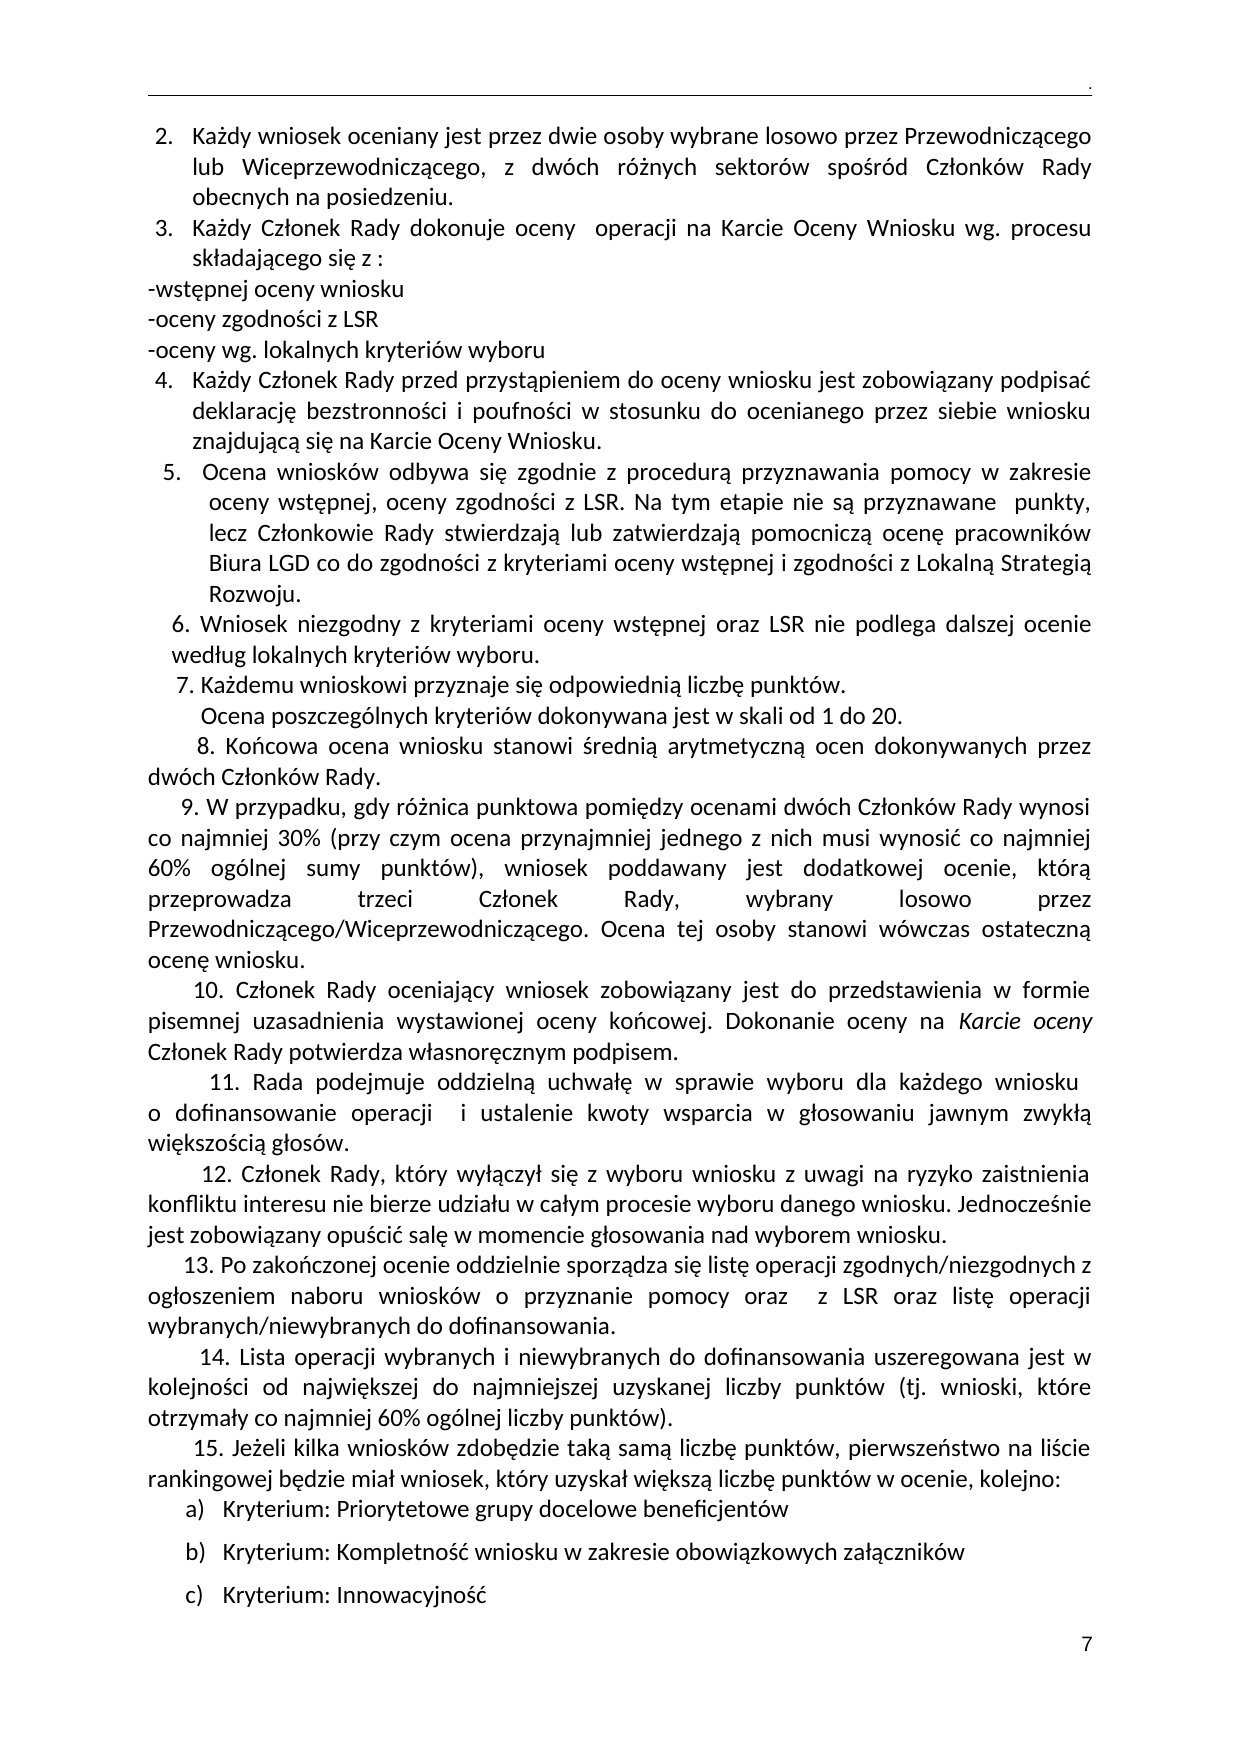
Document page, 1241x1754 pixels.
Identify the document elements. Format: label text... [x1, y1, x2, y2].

text Ocena poszczególnych kryteriów dokonywana jest w skali od 1 do 20. [195, 700, 1092, 731]
text 14. Lista operacji wybranych i niewybranych do dofinansowania uszeregowana jest w kolejności od największej do najmniejszej uzyskanej liczby punktów (tj. wnioski, które otrzymały co najmniej 60% ogólnej liczby punktów). [148, 1341, 1092, 1432]
text 8. Końcowa ocena wniosku stanowi średnią arytmetyczną ocen dokonywanych przez dwóch Członków Rady. [148, 731, 1092, 792]
text -oceny wg. lokalnych kryteriów wyboru [148, 334, 1092, 364]
list Kryterium: Kompletność wniosku w zakresie obowiązkowych załączników [185, 1537, 1092, 1567]
text 15. Jeżeli kilka wniosków zdobędzie taką samą liczbę punktów, pierwszeństwo na liście rankingowej będzie miał wniosek, który uzyskał większą liczbę punktów w ocenie, kolejno: [148, 1432, 1092, 1493]
text 7. Każdemu wnioskowi przyznaje się odpowiednią liczbę punktów. [148, 669, 1092, 700]
text 12. Członek Rady, który wyłączył się z wyboru wniosku z uwagi na ryzyko zaistnienia konfliktu interesu nie bierze udziału w całym procesie wyboru danego wniosku. Jednocześnie jest zobowiązany opuścić salę w momencie głosowania nad wyborem wniosku. [148, 1158, 1092, 1249]
text -oceny zgodności z LSR [148, 303, 1092, 334]
text 9. W przypadku, gdy różnica punktowa pomiędzy ocenami dwóch Członków Rady wynosi co najmniej 30% (przy czym ocena przynajmniej jednego z nich musi wynosić co najmniej 60% ogólnej sumy punktów), wniosek poddawany jest dodatkowej ocenie, którą przeprowadza trzeci Członek Rady, wybrany losowo przez Przewodniczącego/Wiceprzewodniczącego. Ocena tej osoby stanowi wówczas ostateczną ocenę wniosku. [148, 792, 1092, 975]
list Każdy wniosek oceniany jest przez dwie osoby wybrane losowo przez Przewodniczącego lub Wiceprzewodniczącego, z dwóch różnych sektorów spośród Członków Rady obecnych na posiedzeniu. [154, 120, 1092, 212]
list Każdy Członek Rady przed przystąpieniem do oceny wniosku jest zobowiązany podpisać deklarację bezstronności i poufności w stosunku do ocenianego przez siebie wniosku znajdującą się na Karcie Oceny Wniosku. [154, 364, 1092, 456]
text -wstępnej oceny wniosku [148, 273, 1092, 303]
list Ocena wniosków odbywa się zgodnie z procedurą przyznawania pomocy w zakresie oceny wstępnej, oceny zgodności z LSR. Na tym etapie nie są przyznawane punkty, lecz Członkowie Rady stwierdzają lub zatwierdzają pomocniczą ocenę pracowników Biura LGD co do zgodności z kryteriami oceny wstępnej i zgodności z Lokalną Strategią Rozwoju. [162, 456, 1092, 608]
list Kryterium: Priorytetowe grupy docelowe beneficjentów [185, 1493, 1092, 1524]
text 11. Rada podejmuje oddzielną uchwałę w sprawie wyboru dla każdego wniosku o dofinansowanie operacji i ustalenie kwoty wsparcia w głosowaniu jawnym zwykłą większością głosów. [148, 1066, 1092, 1158]
text 10. Członek Rady oceniający wniosek zobowiązany jest do przedstawienia w formie pisemnej uzasadnienia wystawionej oceny końcowej. Dokonanie oceny na Karcie oceny Członek Rady potwierdza własnoręcznym podpisem. [148, 975, 1092, 1066]
text 13. Po zakończonej ocenie oddzielnie sporządza się listę operacji zgodnych/niezgodnych z ogłoszeniem naboru wniosków o przyznanie pomocy oraz z LSR oraz listę operacji wybranych/niewybranych do dofinansowania. [148, 1249, 1092, 1341]
list Kryterium: Innowacyjność [185, 1579, 1092, 1610]
list Każdy Członek Rady dokonuje oceny operacji na Karcie Oceny Wniosku wg. procesu składającego się z : [154, 212, 1092, 273]
text 6. Wniosek niezgodny z kryteriami oceny wstępnej oraz LSR nie podlega dalszej ocenie według lokalnych kryteriów wyboru. [171, 608, 1092, 669]
